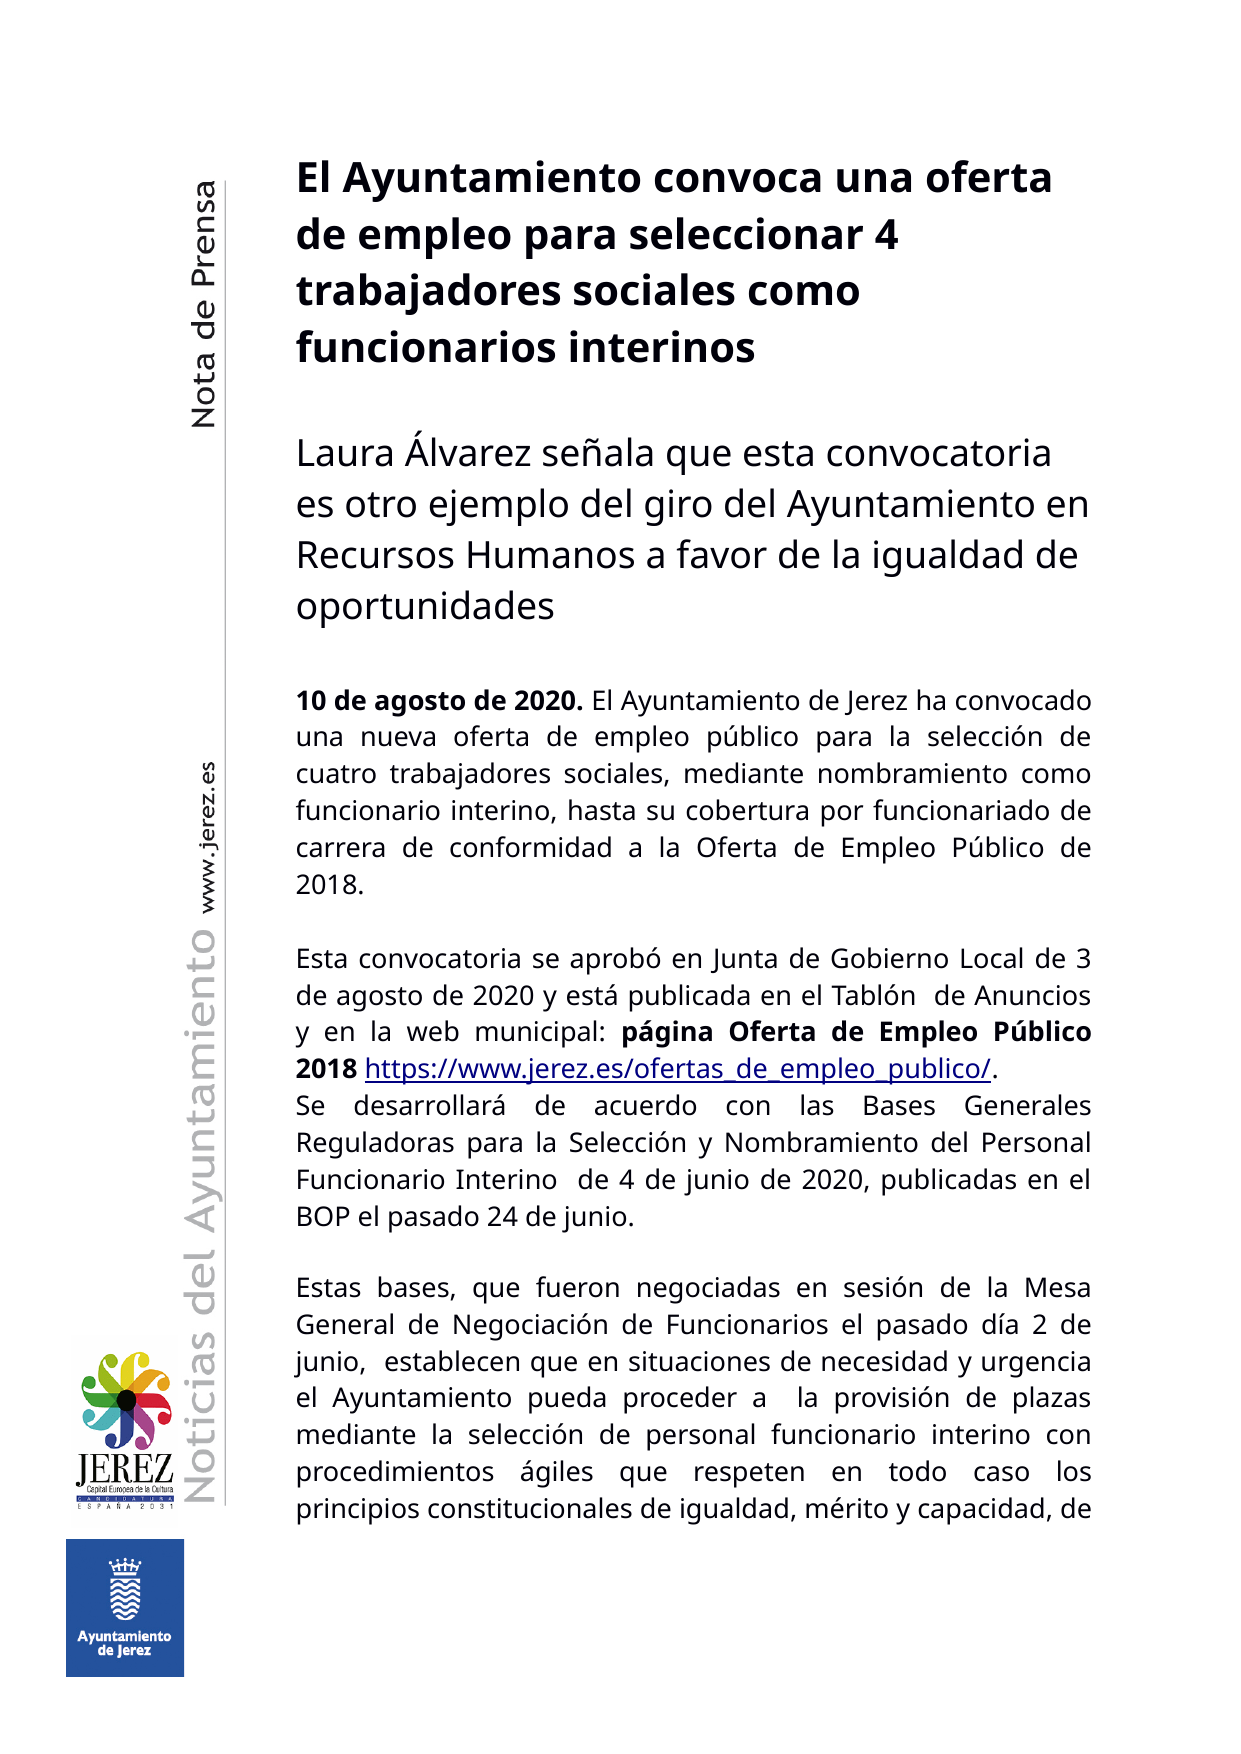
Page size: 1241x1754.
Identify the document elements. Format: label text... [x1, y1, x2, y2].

text El Ayuntamiento convoca una oferta de empleo para seleccionar 4 trabajadores sociales como funcionarios interinos [295, 148, 1092, 375]
picture [66, 179, 226, 1677]
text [295, 1268, 1092, 1526]
text Se desarrollará de acuerdo con las Bases Generales Reguladoras para la Selección y Nombramiento del Personal Funcionario Interino de 4 de junio de 2020, publicadas en el BOP el pasado 24 de junio. [295, 1087, 1092, 1234]
text Laura Álvarez señala que esta convocatoria es otro ejemplo del giro del Ayuntamiento en Recursos Humanos a favor de la igualdad de oportunidades [295, 426, 1092, 630]
text Esta convocatoria se aprobó en Junta de Gobierno Local de 3 de agosto de 2020 y está publicada en el Tablón de Anuncios y en la web municipal: página Oferta de Empleo Público 2018 https://www.jerez.es/ofertas_de_empleo_publico/. [295, 939, 1092, 1087]
text 10 de agosto de 2020. El Ayuntamiento de Jerez ha convocado una nueva oferta de empleo público para la selección de cuatro trabajadores sociales, mediante nombramiento como funcionario interino, hasta su cobertura por funcionariado de carrera de conformidad a la Oferta de Empleo Público de 2018. [295, 681, 1092, 902]
